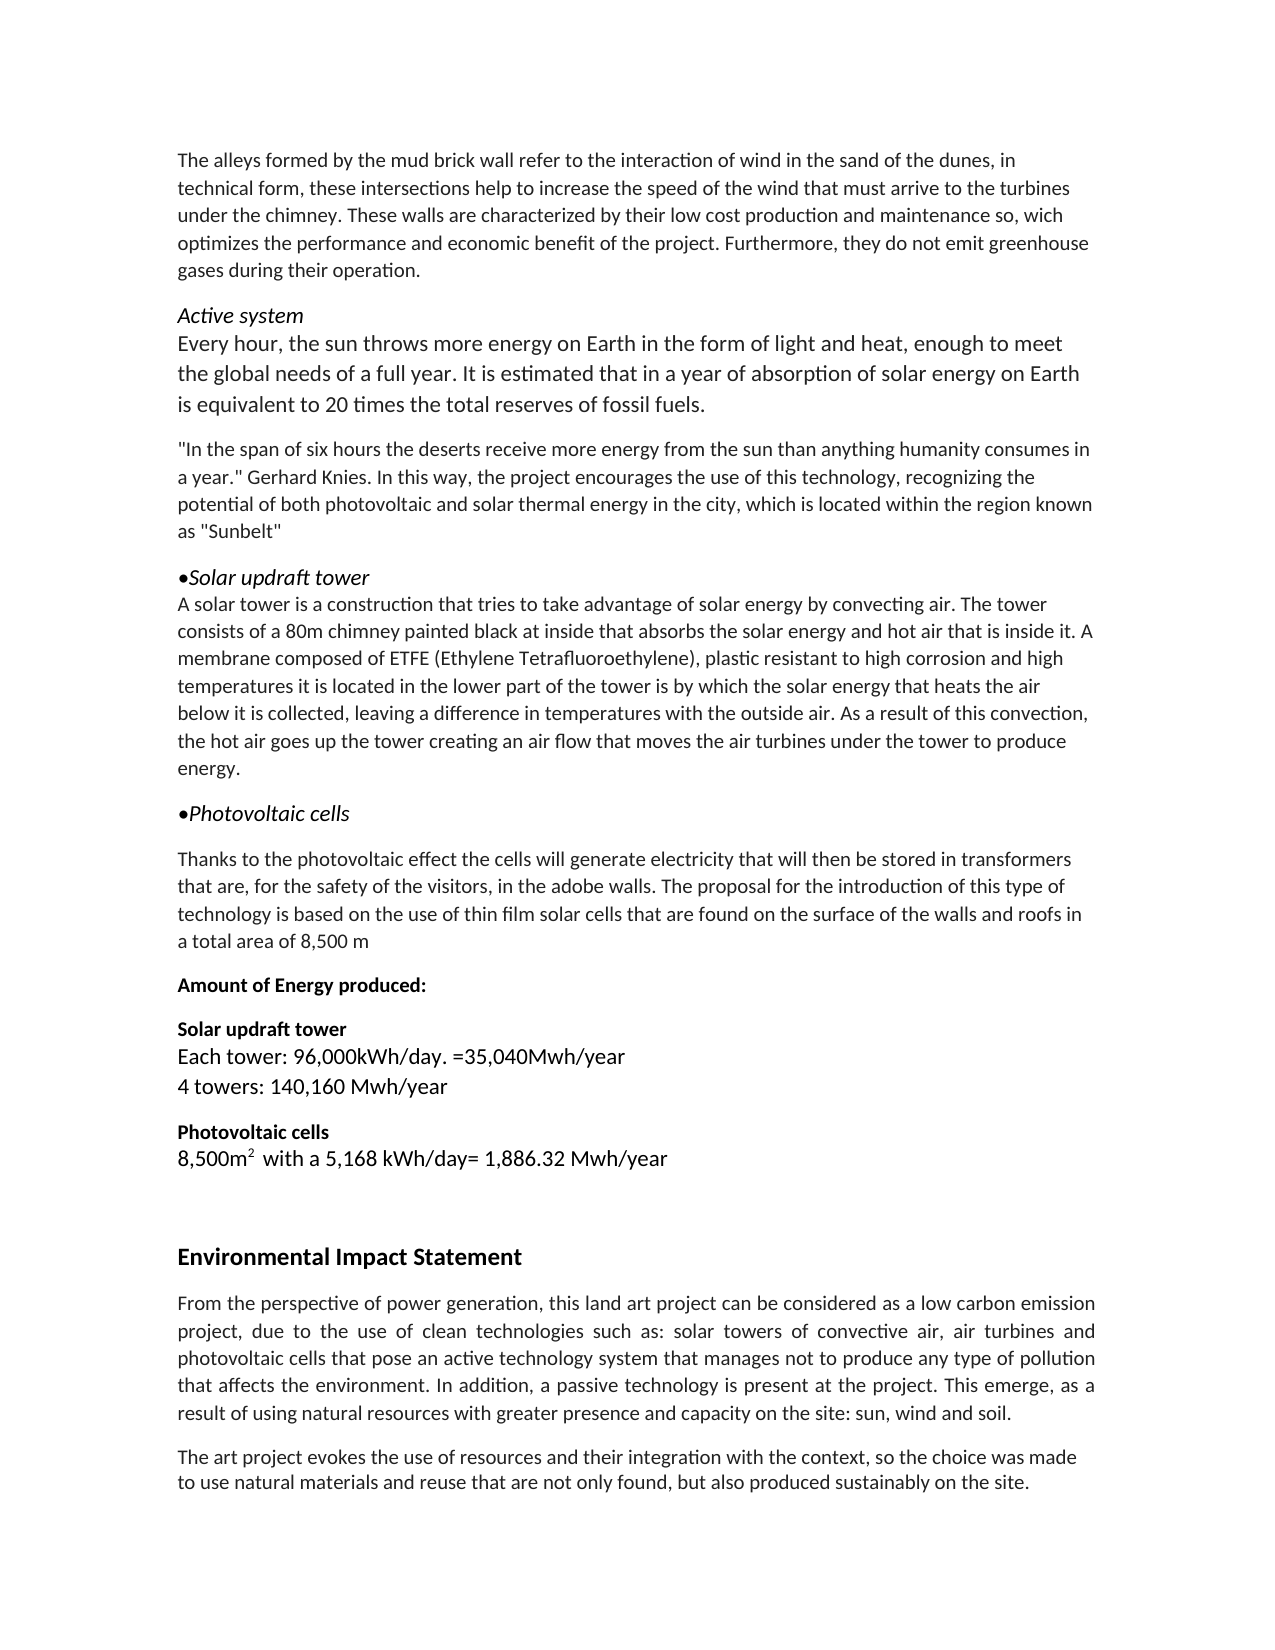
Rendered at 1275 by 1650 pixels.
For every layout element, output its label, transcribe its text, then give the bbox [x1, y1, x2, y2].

text A solar tower is a construction that tries to take advantage of solar energy by convecting air. The tower consists of a 80m chimney painted black at inside that absorbs the solar energy and hot air that is inside it. A membrane composed of ETFE (Ethylene Tetrafluoroethylene), plastic resistant to high corrosion and high temperatures it is located in the lower part of the tower is by which the solar energy that heats the air below it is collected, leaving a difference in temperatures with the outside air. As a result of this convection, the hot air goes up the tower creating an air flow that moves the air turbines under the tower to produce energy. [177, 591, 1098, 781]
text Thanks to the photovoltaic effect the cells will generate electricity that will then be stored in transformers that are, for the safety of the visitors, in the adobe walls. The proposal for the introduction of this type of technology is based on the use of thin film solar cells that are found on the surface of the walls and roofs in a total area of 8,500 m [177, 846, 1098, 954]
text Active system [177, 301, 1098, 329]
text •Photovoltaic cells [177, 799, 1098, 827]
text "In the span of six hours the deserts receive more energy from the sun than anything humanity consumes in a year." Gerhard Knies. In this way, the project encourages the use of this technology, recognizing the potential of both photovoltaic and solar thermal energy in the city, which is located within the region known as "Sunbelt" [177, 437, 1098, 544]
text •Solar updraft tower [177, 563, 1098, 591]
text Solar updraft tower [177, 1016, 1098, 1042]
text The art project evokes the use of resources and their integration with the context, so the choice was made to use natural materials and reuse that are not only found, but also produced sustainably on the site. [177, 1444, 1098, 1495]
text Every hour, the sun throws more energy on Earth in the form of light and heat, enough to meet the global needs of a full year. It is estimated that in a year of absorption of solar energy on Earth is equivalent to 20 times the total reserves of fossil fuels. [177, 329, 1098, 418]
text 8,500m2 with a 5,168 kWh/day= 1,886.32 Mwh/year [177, 1144, 1098, 1172]
text Photovoltaic cells [177, 1119, 1098, 1144]
text From the perspective of power generation, this land art project can be considered as a low carbon emission project, due to the use of clean technologies such as: solar towers of convective air, air turbines and photovoltaic cells that pose an active technology system that manages not to produce any type of pollution that affects the environment. In addition, a passive technology is present at the project. This emerge, as a result of using natural resources with greater presence and capacity on the site: sun, wind and soil. [177, 1290, 1098, 1425]
text Each tower: 96,000kWh/day. =35,040Mwh/year 4 towers: 140,160 Mwh/year [177, 1042, 1098, 1100]
text Amount of Energy produced: [177, 972, 1098, 998]
text Environmental Impact Statement [177, 1241, 1098, 1271]
text The alleys formed by the mud brick wall refer to the interaction of wind in the sand of the dunes, in technical form, these intersections help to increase the speed of the wind that must arrive to the turbines under the chimney. These walls are characterized by their low cost production and maintenance so, wich optimizes the performance and economic benefit of the project. Furthermore, they do not emit greenhouse gases during their operation. [177, 148, 1098, 283]
